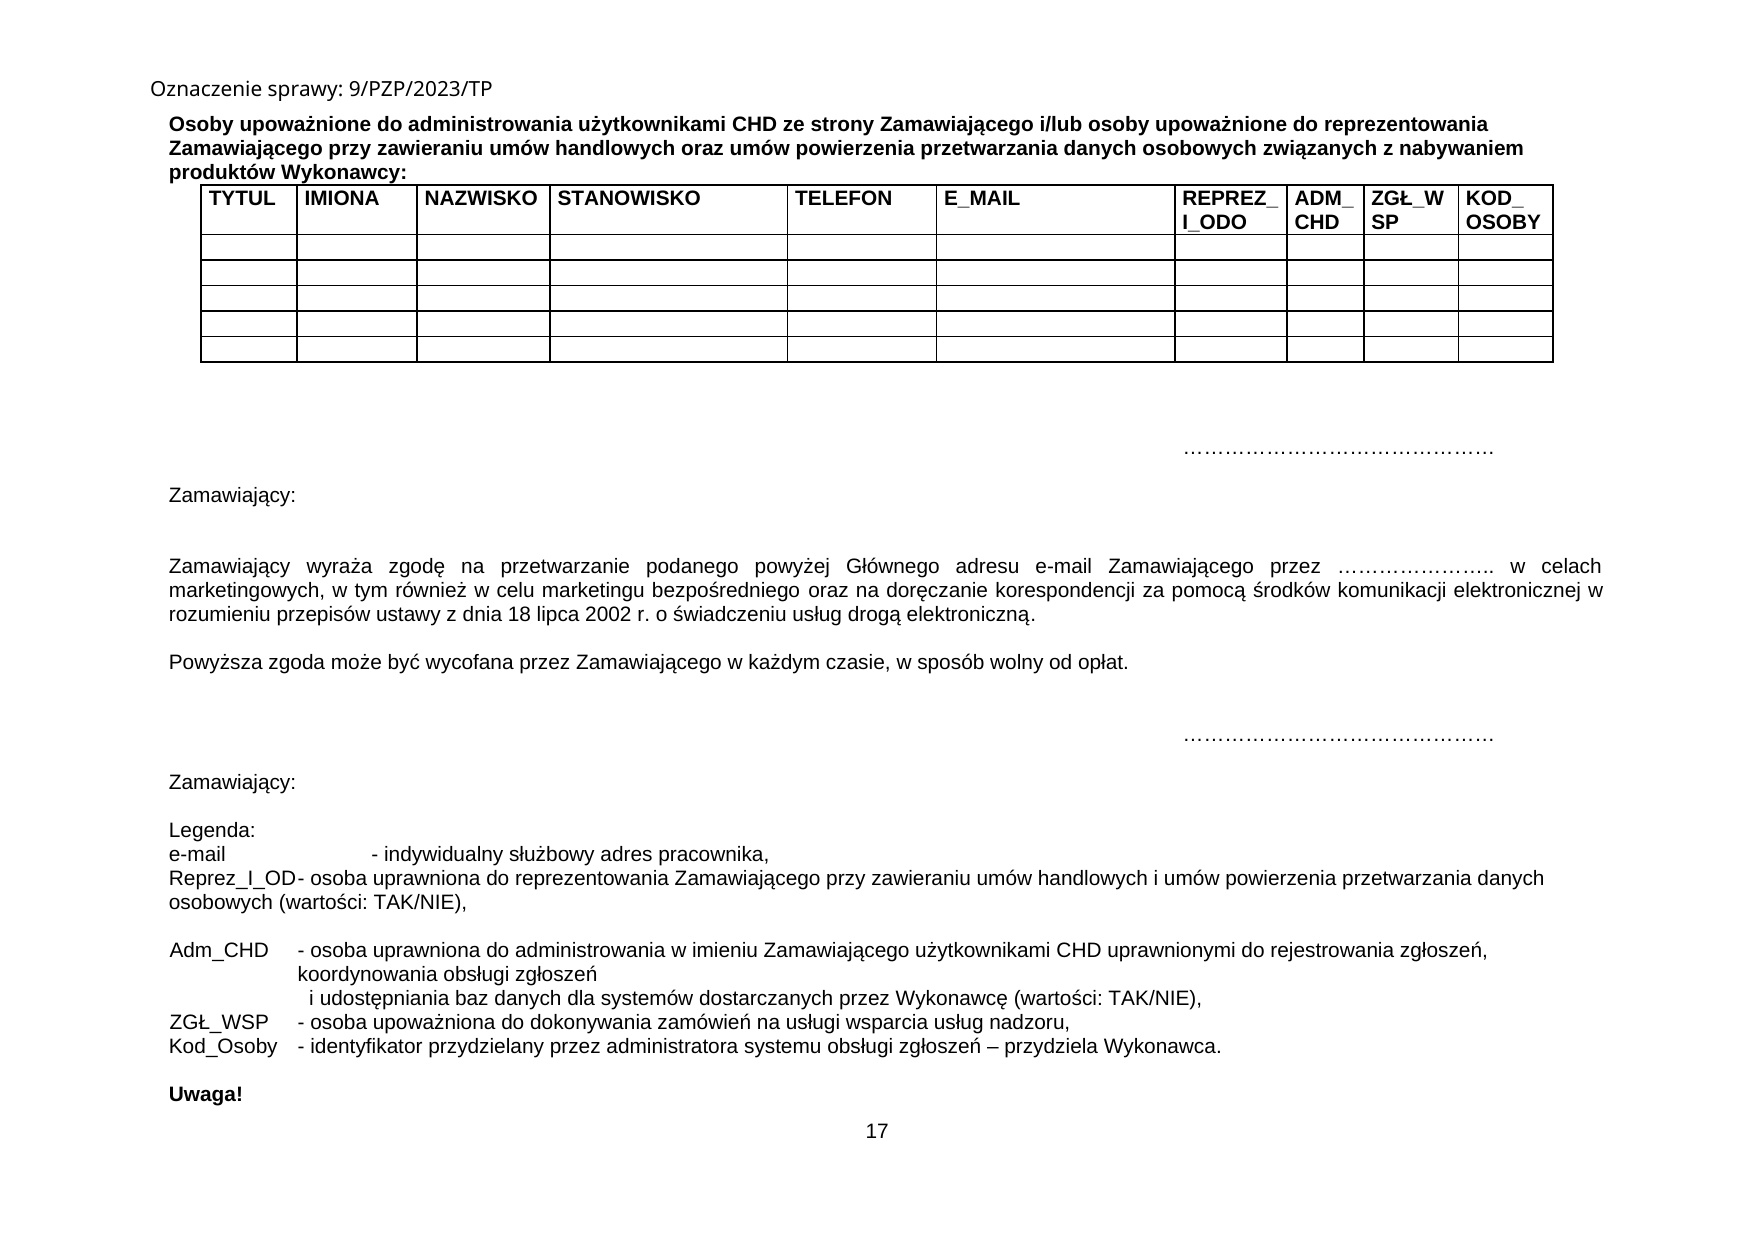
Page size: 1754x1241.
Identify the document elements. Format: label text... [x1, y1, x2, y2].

text Powyższa zgoda może być wycofana przez Zamawiającego w każdym czasie, w sposób wolny od opłat. [169, 650, 1604, 674]
table_cell [418, 261, 549, 284]
table_cell [937, 337, 1174, 361]
table_cell [1288, 312, 1363, 336]
table_header E_MAIL [937, 186, 1174, 233]
text Zamawiający: [169, 458, 1604, 506]
table_cell [298, 286, 416, 310]
text ……………………………………… [1127, 722, 1604, 746]
table_cell [1176, 261, 1286, 284]
table_cell [788, 261, 936, 284]
table_cell [1365, 261, 1458, 284]
text Reprez_I_OD - osoba uprawniona do reprezentowania Zamawiającego przy zawieraniu umów handlowych i umów powierzenia przetwarzania danych osobowych (wartości: TAK/NIE), [169, 866, 1604, 914]
table_cell [298, 235, 416, 259]
table_cell [1288, 286, 1363, 310]
table_cell [788, 312, 936, 336]
table_cell [418, 286, 549, 310]
table_cell [1365, 337, 1458, 361]
text Adm_CHD - osoba uprawniona do administrowania w imieniu Zamawiającego użytkownikami CHD uprawnionymi do rejestrowania zgłoszeń, koordynowania obsługi zgłoszeń i udostępniania baz danych dla systemów dostarczanych przez Wykonawcę (wartości: TAK/NIE), [169, 938, 1604, 1009]
table_cell [1176, 286, 1286, 310]
text Zamawiający wyraża zgodę na przetwarzanie podanego powyżej Głównego adresu e-mail Zamawiającego przez ………………….. w celach marketingowych, w tym również w celu marketingu bezpośredniego oraz na doręczanie korespondencji za pomocą środków komunikacji elektronicznej w rozumieniu przepisów ustawy z dnia 18 lipca 2002 r. o świadczeniu usług drogą elektroniczną. [169, 554, 1604, 626]
table_cell [1176, 312, 1286, 336]
table_cell [1288, 261, 1363, 284]
table_header KOD_ OSOBY [1459, 186, 1552, 233]
table_cell [1176, 337, 1286, 361]
table_header REPREZ_I_ODO [1176, 186, 1286, 233]
table_cell [202, 261, 296, 284]
table_cell [418, 235, 549, 259]
table_cell [1288, 235, 1363, 259]
table_cell [788, 337, 936, 361]
table_cell [788, 235, 936, 259]
text Legenda: [169, 818, 1604, 842]
text Zamawiający: [169, 746, 1604, 794]
table_cell [1459, 312, 1552, 336]
table_cell [937, 235, 1174, 259]
table_cell [202, 312, 296, 336]
table_cell [937, 312, 1174, 336]
table_cell [1176, 235, 1286, 259]
table_cell [298, 337, 416, 361]
table_cell [1288, 337, 1363, 361]
table_cell [1459, 337, 1552, 361]
table_cell [418, 312, 549, 336]
text ……………………………………… [1127, 434, 1604, 458]
table_cell [551, 235, 787, 259]
table_header TELEFON [788, 186, 936, 233]
table_cell [298, 261, 416, 284]
table_cell [1365, 235, 1458, 259]
table_header TYTUL [202, 186, 296, 233]
table_cell [551, 286, 787, 310]
table_cell [202, 235, 296, 259]
table_cell [1459, 286, 1552, 310]
table_cell [1365, 286, 1458, 310]
table_cell [418, 337, 549, 361]
text Osoby upoważnione do administrowania użytkownikami CHD ze strony Zamawiającego i/lub osoby upoważnione do reprezentowania Zamawiającego przy zawieraniu umów handlowych oraz umów powierzenia przetwarzania danych osobowych związanych z nabywaniem produktów Wykonawcy: [169, 112, 1604, 184]
table_cell [1459, 235, 1552, 259]
table_cell [551, 261, 787, 284]
table_cell [551, 337, 787, 361]
table_header ZGŁ_WSP [1365, 186, 1458, 233]
table_cell [1365, 312, 1458, 336]
text ZGŁ_WSP - osoba upoważniona do dokonywania zamówień na usługi wsparcia usług nadzoru, [169, 1009, 1604, 1033]
text Kod_Osoby - identyfikator przydzielany przez administratora systemu obsługi zgłoszeń – przydziela Wykonawca. [169, 1033, 1604, 1057]
table_cell [298, 312, 416, 336]
text e-mail - indywidualny służbowy adres pracownika, [169, 842, 1604, 866]
table_header NAZWISKO [418, 186, 549, 233]
table_header IMIONA [298, 186, 416, 233]
table_cell [551, 312, 787, 336]
table_cell [937, 261, 1174, 284]
table_header ADM_CHD [1288, 186, 1363, 233]
table_cell [788, 286, 936, 310]
table_cell [202, 337, 296, 361]
table_cell [1459, 261, 1552, 284]
table_header STANOWISKO [551, 186, 787, 233]
table_cell [202, 286, 296, 310]
text Uwaga! [169, 1081, 1604, 1105]
table_cell [937, 286, 1174, 310]
